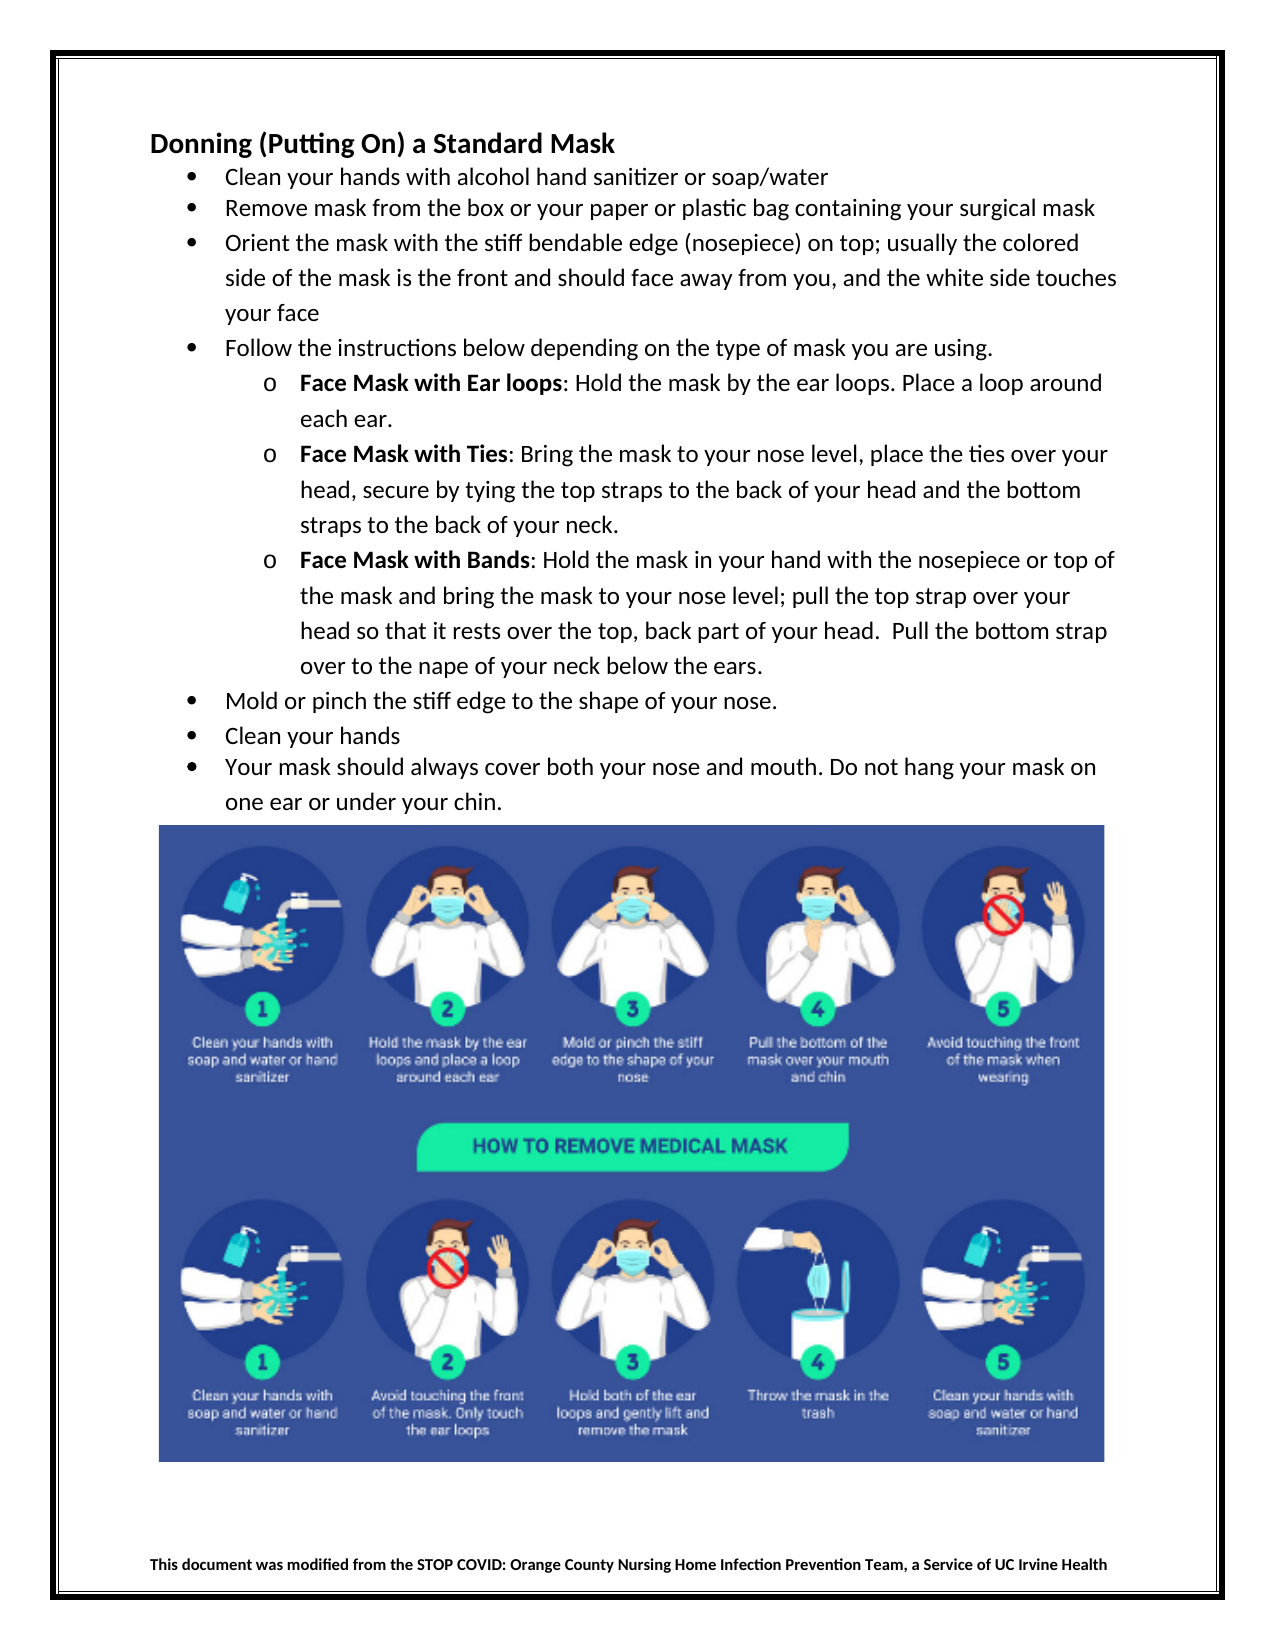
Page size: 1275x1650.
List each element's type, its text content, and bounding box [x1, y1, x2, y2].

list Remove mask from the box or your paper or plastic bag containing your surgical mask [187, 192, 1125, 222]
list Follow the instructions below depending on the type of mask you are using. [187, 332, 1125, 362]
list Face Mask with Bands: Hold the mask in your hand with the nosepiece or top of the mask and bring the mask to your nose level; pull the top strap over your head so that it rests over the top, back part of your head. Pull the bottom strap over to the nape of your neck below the ears. [262, 544, 1125, 681]
list Mold or pinch the stiff edge to the shape of your nose. [187, 686, 1125, 716]
list Clean your hands [187, 721, 1125, 751]
list Face Mask with Ear loops: Hold the mask by the ear loops. Place a loop around each ear. [262, 367, 1125, 433]
list Face Mask with Ties: Bring the mask to your nose level, place the ties over your head, secure by tying the top straps to the back of your head and the bottom straps to the back of your neck. [262, 438, 1125, 540]
list Your mask should always cover both your nose and mouth. Do not hang your mask on one ear or under your chin. [187, 751, 1125, 817]
picture [158, 825, 1105, 1462]
text Donning (Putting On) a Standard Mask [150, 126, 1125, 161]
list Clean your hands with alcohol hand sanitizer or soap/water [187, 161, 1125, 192]
list Orient the mask with the stiff bendable edge (nosepiece) on top; usually the colored side of the mask is the front and should face away from you, and the white side touches your face [187, 227, 1125, 327]
